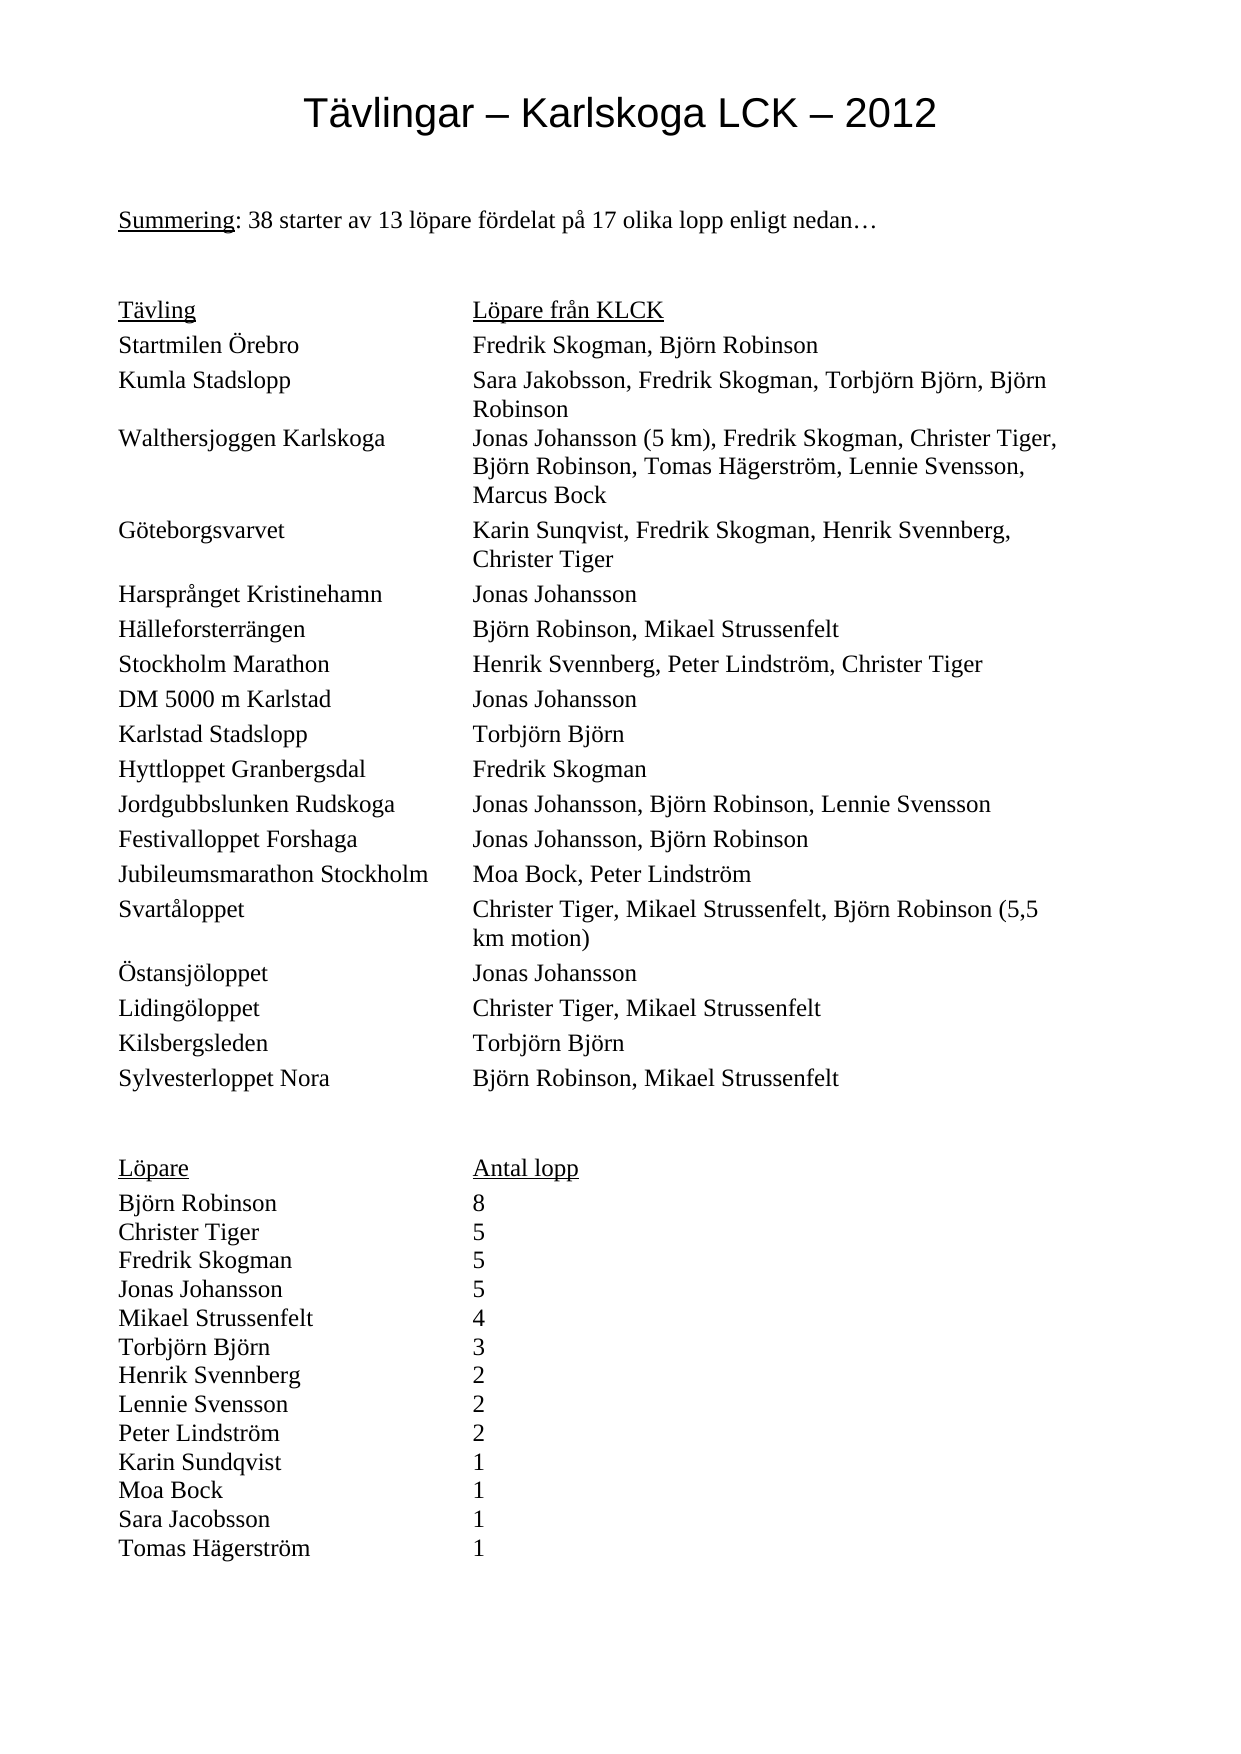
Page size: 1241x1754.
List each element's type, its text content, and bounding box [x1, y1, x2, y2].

text Svartåloppet Christer Tiger, Mikael Strussenfelt, Björn Robinson (5,5 [118, 894, 1122, 923]
text Tävlingar – Karlskoga LCK – 2012 [118, 89, 1122, 137]
text Peter Lindström 2 [118, 1418, 1122, 1447]
text Robinson [118, 394, 1122, 423]
text Lidingöloppet Christer Tiger, Mikael Strussenfelt [118, 993, 1122, 1021]
text DM 5000 m Karlstad Jonas Johansson [118, 684, 1122, 713]
text Sylvesterloppet Nora Björn Robinson, Mikael Strussenfelt [118, 1063, 1122, 1091]
text Hälleforsterrängen Björn Robinson, Mikael Strussenfelt [118, 614, 1122, 643]
text Karin Sundqvist 1 [118, 1447, 1122, 1475]
text Kilsbergsleden Torbjörn Björn [118, 1028, 1122, 1056]
text Jordgubbslunken Rudskoga Jonas Johansson, Björn Robinson, Lennie Svensson [118, 789, 1122, 818]
text Tävling Löpare från KLCK [118, 295, 1122, 324]
text Mikael Strussenfelt 4 [118, 1303, 1122, 1332]
text Harsprånget Kristinehamn Jonas Johansson [118, 579, 1122, 608]
text Jonas Johansson 5 [118, 1274, 1122, 1303]
text Henrik Svennberg 2 [118, 1360, 1122, 1389]
text Moa Bock 1 [118, 1475, 1122, 1504]
text Summering: 38 starter av 13 löpare fördelat på 17 olika lopp enligt nedan… [118, 205, 1122, 234]
text km motion) [118, 923, 1122, 951]
text Stockholm Marathon Henrik Svennberg, Peter Lindström, Christer Tiger [118, 649, 1122, 678]
text Walthersjoggen Karlskoga Jonas Johansson (5 km), Fredrik Skogman, Christer Tiger, Björn Robinson, Tomas Hägerström, Lennie Svensson, [118, 423, 1122, 480]
text Karlstad Stadslopp Torbjörn Björn [118, 719, 1122, 748]
text Löpare Antal lopp [118, 1153, 1122, 1182]
text Sara Jacobsson 1 [118, 1504, 1122, 1533]
text Jubileumsmarathon Stockholm Moa Bock, Peter Lindström [118, 859, 1122, 888]
text Festivalloppet Forshaga Jonas Johansson, Björn Robinson [118, 824, 1122, 853]
text Torbjörn Björn 3 [118, 1332, 1122, 1360]
text Startmilen Örebro Fredrik Skogman, Björn Robinson [118, 330, 1122, 359]
text Christer Tiger 5 [118, 1217, 1122, 1245]
text Tomas Hägerström 1 [118, 1533, 1122, 1562]
text Hyttloppet Granbergsdal Fredrik Skogman [118, 754, 1122, 783]
text Östansjöloppet Jonas Johansson [118, 958, 1122, 986]
text Björn Robinson 8 [118, 1188, 1122, 1217]
text Fredrik Skogman 5 [118, 1245, 1122, 1274]
text Christer Tiger [118, 544, 1122, 573]
text Göteborgsvarvet Karin Sunqvist, Fredrik Skogman, Henrik Svennberg, [118, 515, 1122, 544]
text Kumla Stadslopp Sara Jakobsson, Fredrik Skogman, Torbjörn Björn, Björn [118, 365, 1122, 394]
text Marcus Bock [118, 480, 1122, 509]
text Lennie Svensson 2 [118, 1389, 1122, 1418]
